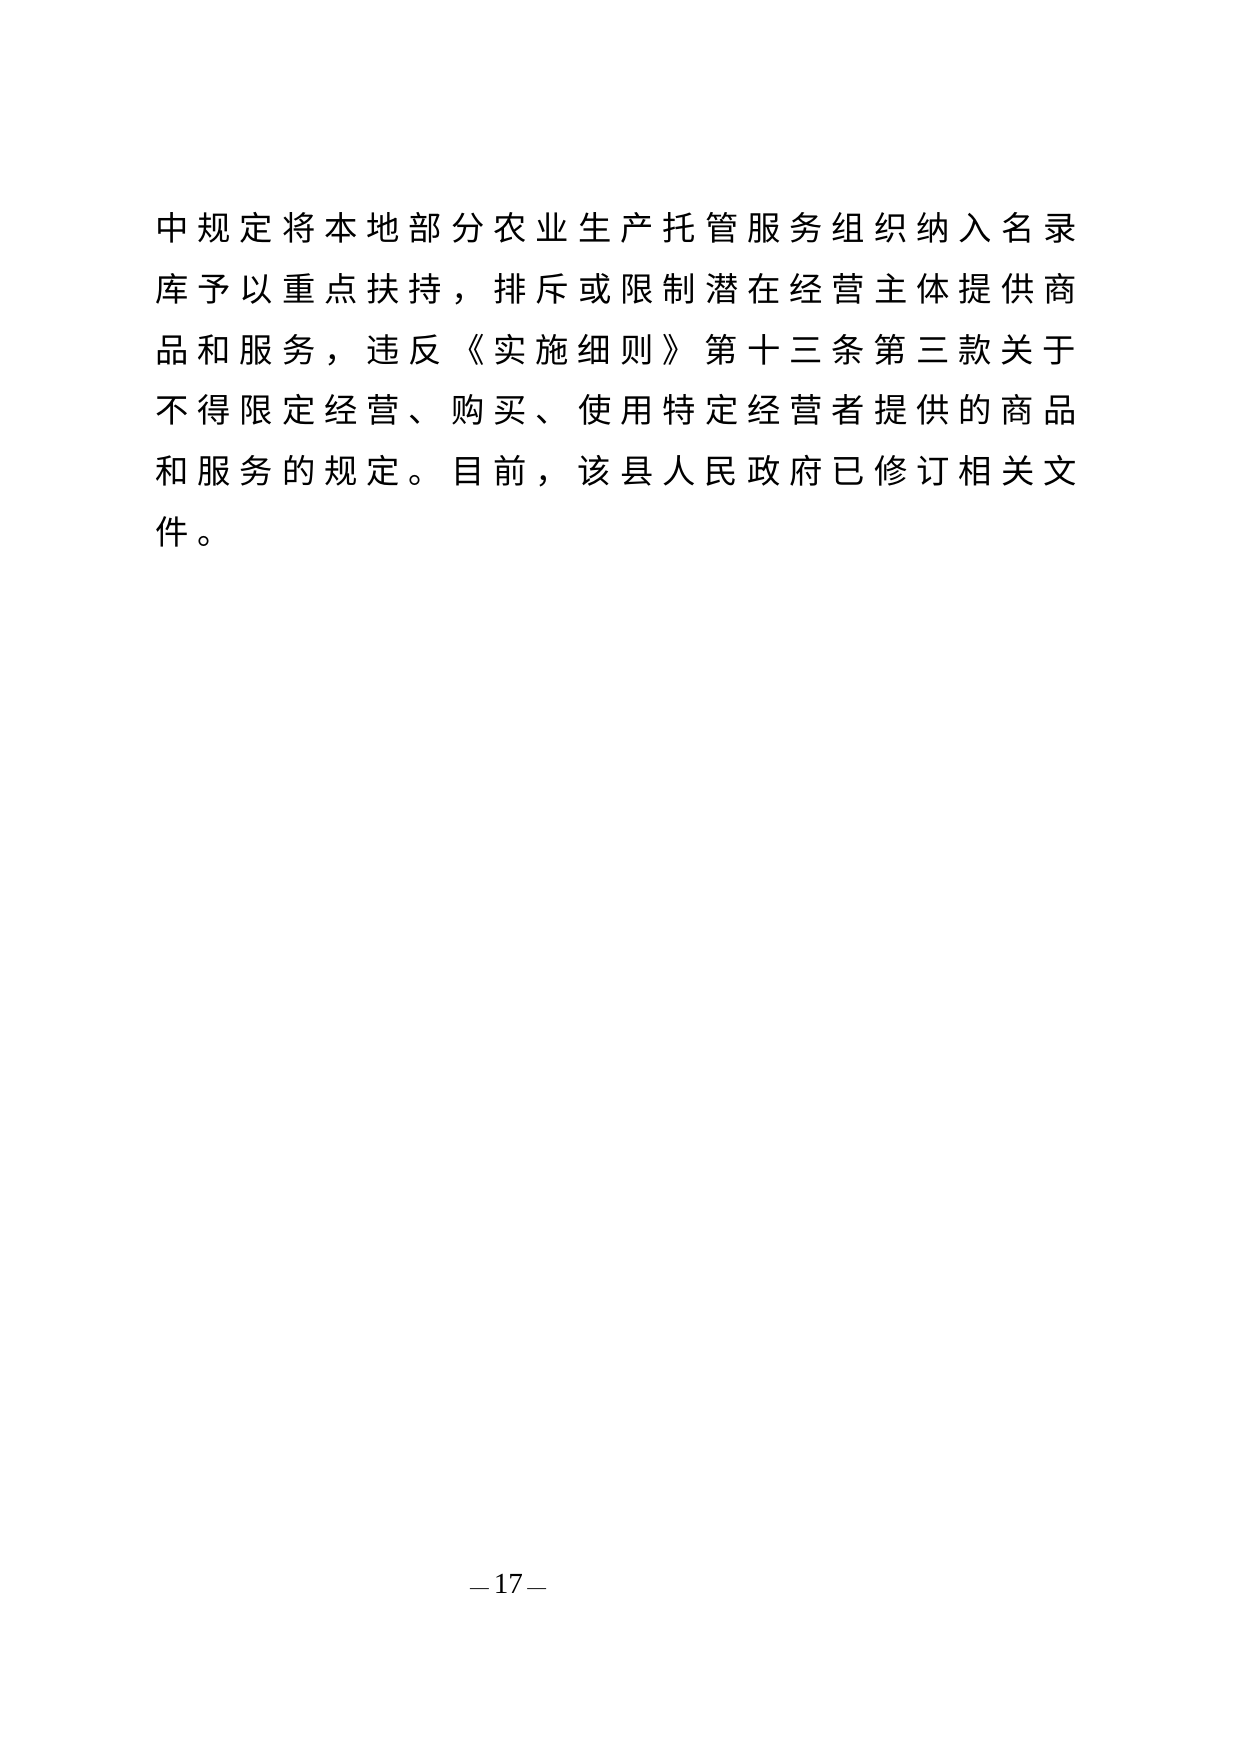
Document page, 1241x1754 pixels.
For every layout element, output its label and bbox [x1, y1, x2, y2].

list [155, 196, 1085, 561]
